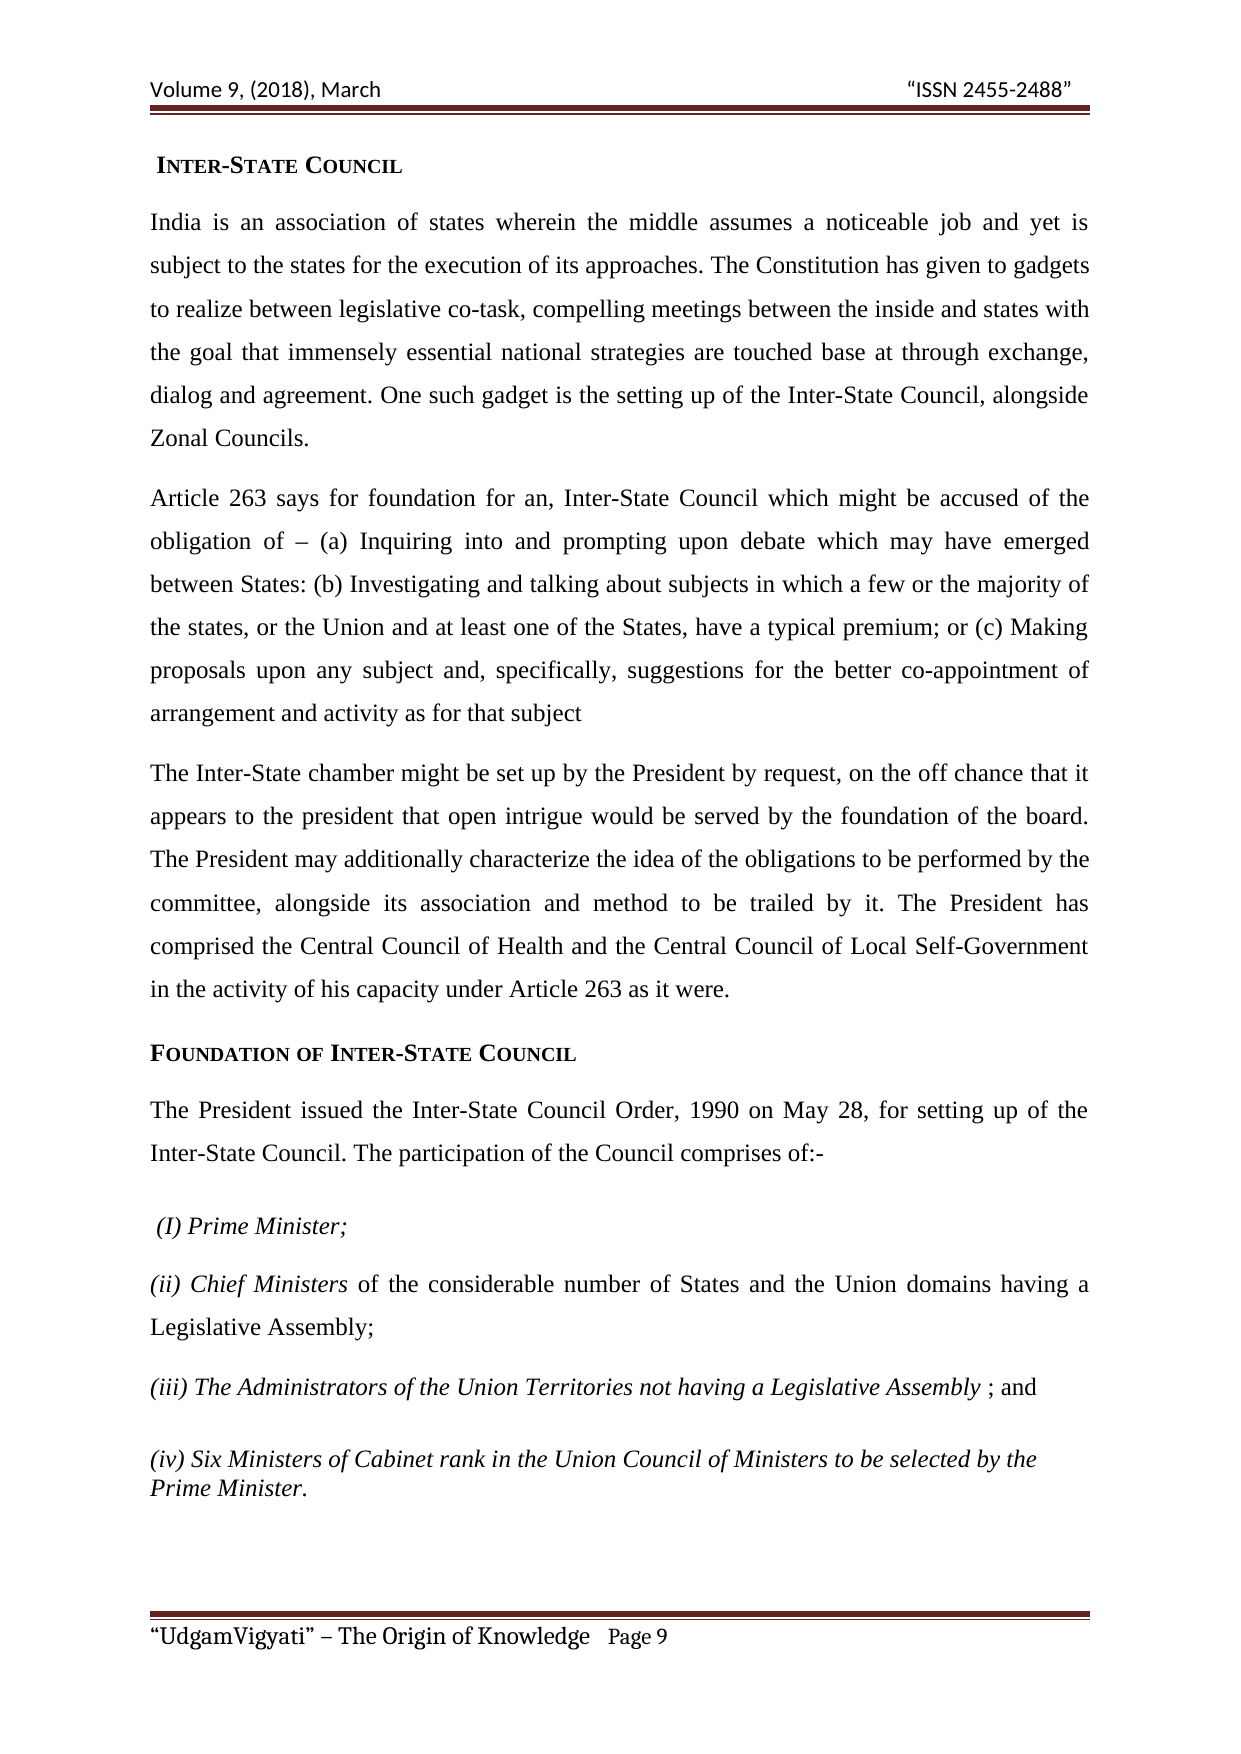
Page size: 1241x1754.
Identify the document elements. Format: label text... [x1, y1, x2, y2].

text The President issued the Inter-State Council Order, 1990 on May 28, for setting up of the Inter-State Council. The participation of the Council comprises of:- [150, 1095, 1090, 1167]
subtitle Foundation of Inter-State Council [150, 1038, 1090, 1067]
text Article 263 says for foundation for an, Inter-State Council which might be accused of the obligation of – (a) Inquiring into and prompting upon debate which may have emerged between States: (b) Investigating and talking about subjects in which a few or the majority of the states, or the Union and at least one of the States, have a typical premium; or (c) Making proposals upon any subject and, specifically, suggestions for the better co-appointment of arrangement and activity as for that subject [150, 483, 1090, 727]
subtitle (iv) Six Ministers of Cabinet rank in the Union Council of Ministers to be selected by the Prime Minister. [150, 1444, 1090, 1501]
text (ii) Chief Ministers of the considerable number of States and the Union domains having a Legislative Assembly; [150, 1269, 1090, 1341]
text (iii) The Administrators of the Union Territories not having a Legislative Assembly ; and [150, 1372, 1090, 1400]
subtitle Inter-State Council [150, 150, 1090, 179]
text India is an association of states wherein the middle assumes a noticeable job and yet is subject to the states for the execution of its approaches. The Constitution has given to gadgets to realize between legislative co-task, compelling meetings between the inside and states with the goal that immensely essential national strategies are touched base at through exchange, dialog and agreement. One such gadget is the setting up of the Inter-State Council, alongside Zonal Councils. [150, 207, 1090, 452]
text The Inter-State chamber might be set up by the President by request, on the off chance that it appears to the president that open intrigue would be served by the foundation of the board. The President may additionally characterize the idea of the obligations to be performed by the committee, alongside its association and method to be trailed by it. The President has comprised the Central Council of Health and the Central Council of Local Self-Government in the activity of his capacity under Article 263 as it were. [150, 758, 1090, 1003]
subtitle (I) Prime Minister; [150, 1211, 1090, 1239]
